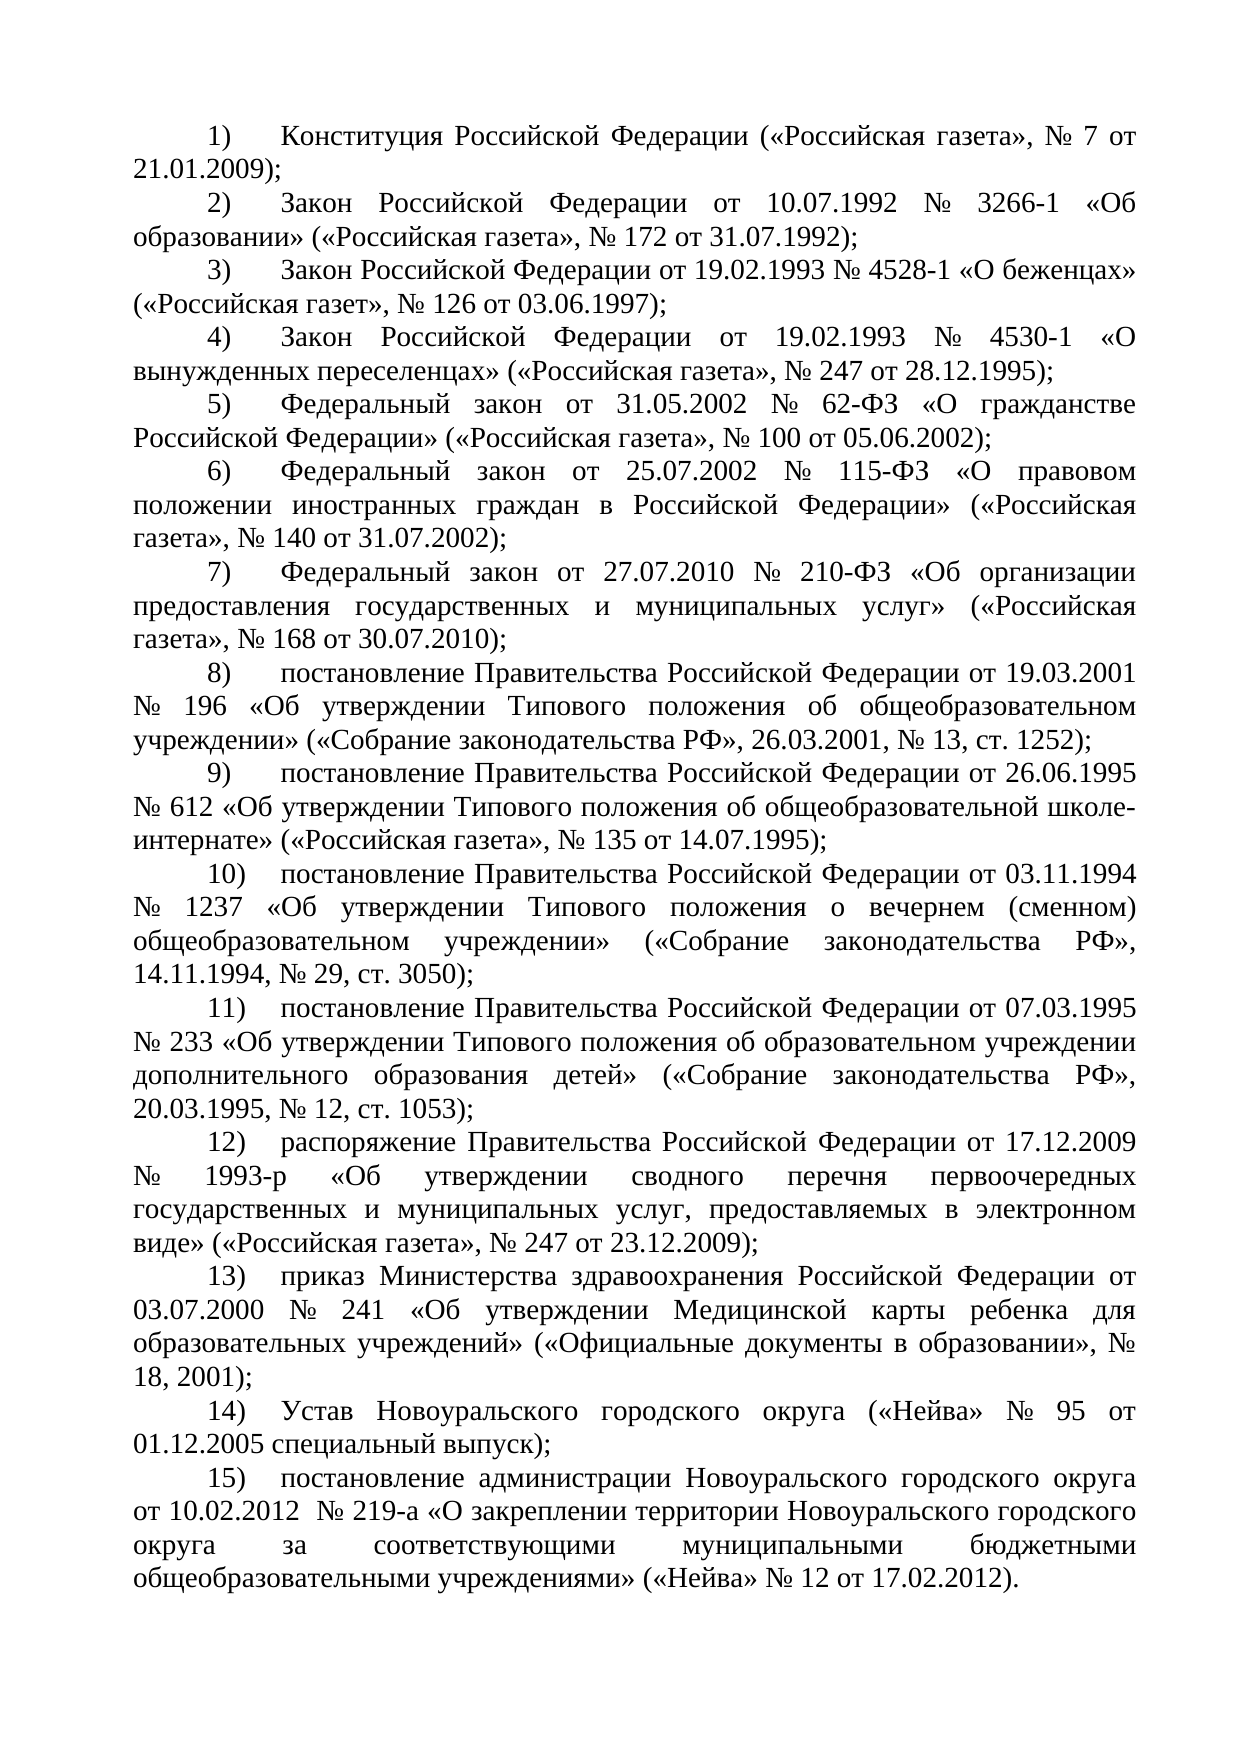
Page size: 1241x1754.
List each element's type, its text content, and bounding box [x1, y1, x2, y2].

list распоряжение Правительства Российской Федерации от 17.12.2009 № 1993-р «Об утверждении сводного перечня первоочередных государственных и муниципальных услуг, предоставляемых в электронном виде» («Российская газета», № 247 от 23.12.2009); [133, 1124, 1137, 1258]
list постановление Правительства Российской Федерации от 19.03.2001 № 196 «Об утверждении Типового положения об общеобразовательном учреждении» («Собрание законодательства РФ», 26.03.2001, № 13, ст. 1252); [133, 655, 1137, 755]
list Закон Российской Федерации от 10.07.1992 № 3266-1 «Об образовании» («Российская газета», № 172 от 31.07.1992); [133, 185, 1137, 252]
list постановление Правительства Российской Федерации от 03.11.1994 № 1237 «Об утверждении Типового положения о вечернем (сменном) общеобразовательном учреждении» («Собрание законодательства РФ», 14.11.1994, № 29, ст. 3050); [133, 856, 1137, 990]
list Федеральный закон от 31.05.2002 № 62-ФЗ «О гражданстве Российской Федерации» («Российская газета», № 100 от 05.06.2002); [133, 386, 1137, 453]
list Конституция Российской Федерации («Российская газета», № 7 от 21.01.2009); [133, 118, 1137, 185]
list Закон Российской Федерации от 19.02.1993 № 4528-1 «О беженцах» («Российская газет», № 126 от 03.06.1997); [133, 252, 1137, 319]
list Закон Российской Федерации от 19.02.1993 № 4530-1 «О вынужденных переселенцах» («Российская газета», № 247 от 28.12.1995); [133, 319, 1137, 386]
list постановление Правительства Российской Федерации от 26.06.1995 № 612 «Об утверждении Типового положения об общеобразовательной школе-интернате» («Российская газета», № 135 от 14.07.1995); [133, 755, 1137, 856]
list Федеральный закон от 25.07.2002 № 115-ФЗ «О правовом положении иностранных граждан в Российской Федерации» («Российская газета», № 140 от 31.07.2002); [133, 453, 1137, 554]
list постановление администрации Новоуральского городского округа от 10.02.2012 № 219-а «О закреплении территории Новоуральского городского округа за соответствующими муниципальными бюджетными общеобразовательными учреждениями» («Нейва» № 12 от 17.02.2012). [133, 1460, 1137, 1594]
list Федеральный закон от 27.07.2010 № 210-ФЗ «Об организации предоставления государственных и муниципальных услуг» («Российская газета», № 168 от 30.07.2010); [133, 554, 1137, 655]
list Устав Новоуральского городского округа («Нейва» № 95 от 01.12.2005 специальный выпуск); [133, 1393, 1137, 1460]
list приказ Министерства здравоохранения Российской Федерации от 03.07.2000 № 241 «Об утверждении Медицинской карты ребенка для образовательных учреждений» («Официальные документы в образовании», № 18, 2001); [133, 1258, 1137, 1393]
list постановление Правительства Российской Федерации от 07.03.1995 № 233 «Об утверждении Типового положения об образовательном учреждении дополнительного образования детей» («Собрание законодательства РФ», 20.03.1995, № 12, ст. 1053); [133, 990, 1137, 1124]
